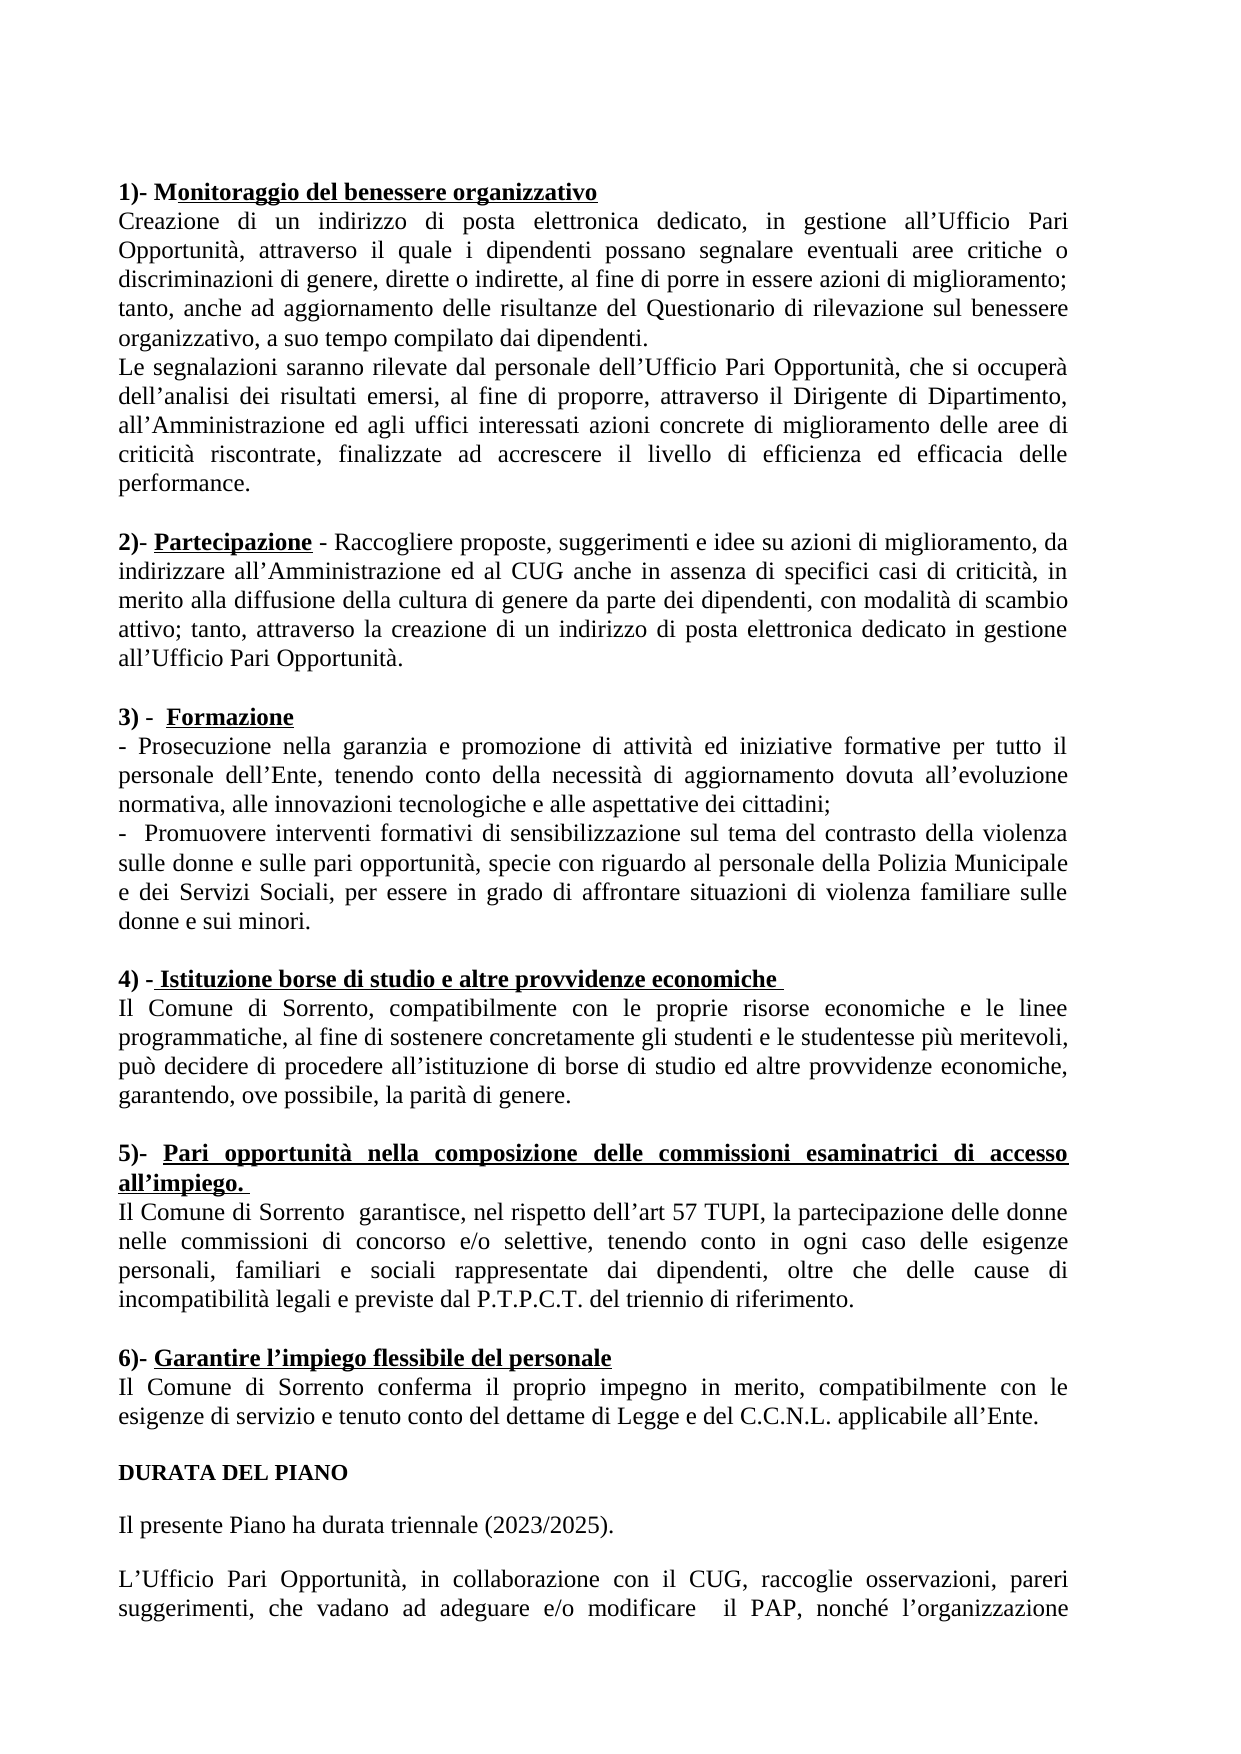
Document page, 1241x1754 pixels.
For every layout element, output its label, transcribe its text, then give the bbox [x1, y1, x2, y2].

text Il presente Piano ha durata triennale (2023/2025). [118, 1510, 1122, 1539]
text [118, 1564, 1069, 1622]
text DURATA DEL PIANO [118, 1459, 1122, 1486]
text 6)- Garantire l’impiego flessibile del personale [118, 1343, 1069, 1372]
text - Prosecuzione nella garanzia e promozione di attività ed iniziative formative per tutto il personale dell’Ente, tenendo conto della necessità di aggiornamento dovuta all’evoluzione normativa, alle innovazioni tecnologiche e alle aspettative dei cittadini; [118, 731, 1069, 818]
text 3) - Formazione [118, 702, 1069, 731]
text 4) - Istituzione borse di studio e altre provvidenze economiche [118, 964, 1069, 993]
text 2)- Partecipazione - Raccogliere proposte, suggerimenti e idee su azioni di miglioramento, da indirizzare all’Amministrazione ed al CUG anche in assenza di specifici casi di criticità, in merito alla diffusione della cultura di genere da parte dei dipendenti, con modalità di scambio attivo; tanto, attraverso la creazione di un indirizzo di posta elettronica dedicato in gestione all’Ufficio Pari Opportunità. [118, 527, 1069, 673]
text 1)- Monitoraggio del benessere organizzativo [118, 177, 1069, 206]
text Il Comune di Sorrento, compatibilmente con le proprie risorse economiche e le linee programmatiche, al fine di sostenere concretamente gli studenti e le studentesse più meritevoli, può decidere di procedere all’istituzione di borse di studio ed altre provvidenze economiche, garantendo, ove possibile, la parità di genere. [118, 993, 1069, 1109]
text - Promuovere interventi formativi di sensibilizzazione sul tema del contrasto della violenza sulle donne e sulle pari opportunità, specie con riguardo al personale della Polizia Municipale e dei Servizi Sociali, per essere in grado di affrontare situazioni di violenza familiare sulle donne e sui minori. [118, 818, 1069, 935]
text 5)- Pari opportunità nella composizione delle commissioni esaminatrici di accesso all’impiego. [118, 1138, 1069, 1197]
text Il Comune di Sorrento garantisce, nel rispetto dell’art 57 TUPI, la partecipazione delle donne nelle commissioni di concorso e/o selettive, tenendo conto in ogni caso delle esigenze personali, familiari e sociali rappresentate dai dipendenti, oltre che delle cause di incompatibilità legali e previste dal P.T.P.C.T. del triennio di riferimento. [118, 1197, 1069, 1313]
text Creazione di un indirizzo di posta elettronica dedicato, in gestione all’Ufficio Pari Opportunità, attraverso il quale i dipendenti possano segnalare eventuali aree critiche o discriminazioni di genere, dirette o indirette, al fine di porre in essere azioni di miglioramento; tanto, anche ad aggiornamento delle risultanze del Questionario di rilevazione sul benessere organizzativo, a suo tempo compilato dai dipendenti. [118, 206, 1069, 352]
text Le segnalazioni saranno rilevate dal personale dell’Ufficio Pari Opportunità, che si occuperà dell’analisi dei risultati emersi, al fine di proporre, attraverso il Dirigente di Dipartimento, all’Amministrazione ed agli uffici interessati azioni concrete di miglioramento delle aree di criticità riscontrate, finalizzate ad accrescere il livello di efficienza ed efficacia delle performance. [118, 352, 1069, 498]
text Il Comune di Sorrento conferma il proprio impegno in merito, compatibilmente con le esigenze di servizio e tenuto conto del dettame di Legge e del C.C.N.L. applicabile all’Ente. [118, 1372, 1069, 1430]
